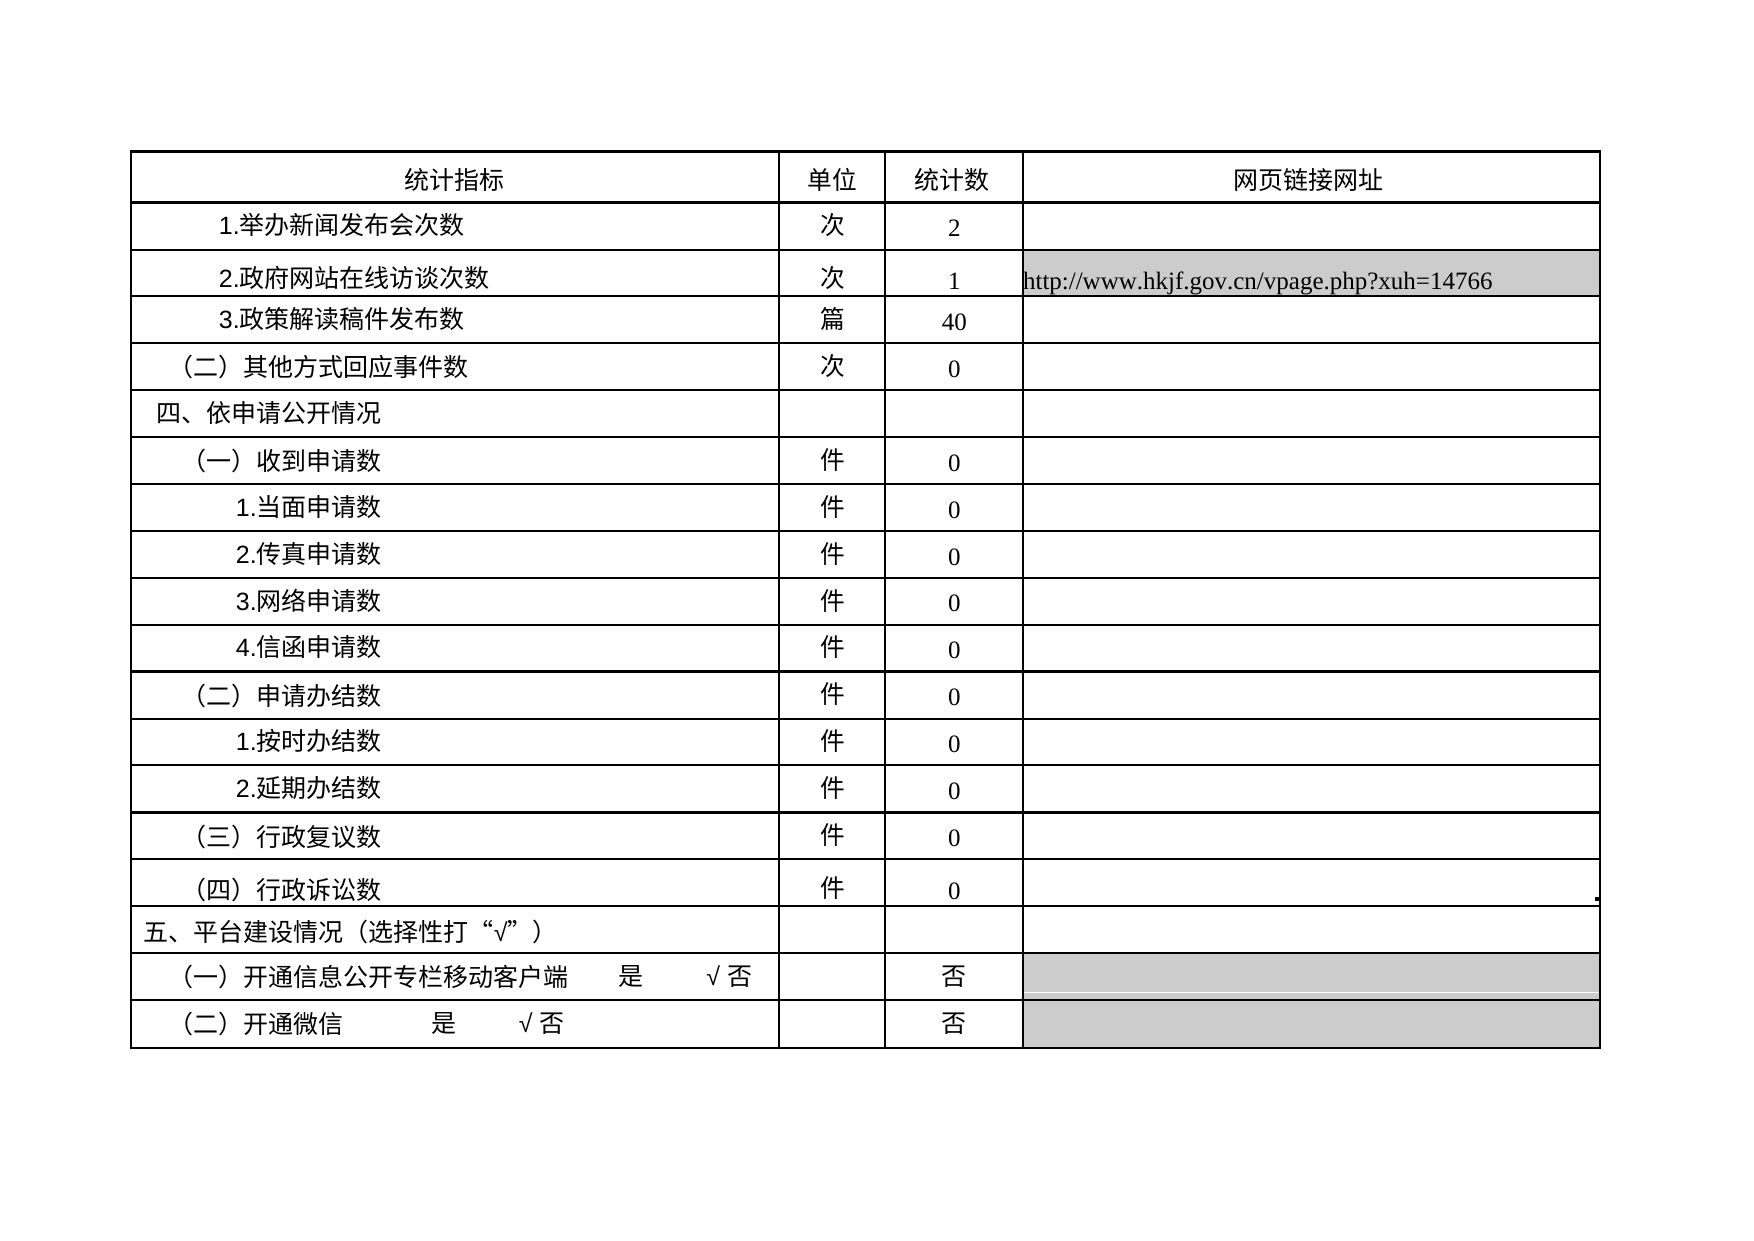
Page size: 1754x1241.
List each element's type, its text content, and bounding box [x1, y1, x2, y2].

table_cell [675, 336, 778, 342]
table_cell [132, 195, 512, 201]
table_cell [388, 476, 512, 483]
table_cell [1024, 391, 1599, 429]
table_cell [675, 1039, 778, 1047]
table_cell [780, 524, 884, 530]
table_cell [675, 805, 778, 811]
table_cell [132, 993, 387, 999]
table_cell [886, 947, 1022, 952]
table_cell [886, 664, 1022, 670]
table_cell [132, 805, 387, 811]
table_cell [594, 383, 675, 389]
table_cell [513, 383, 594, 389]
table_cell [675, 204, 778, 242]
table_cell [388, 860, 512, 905]
table_cell [675, 485, 778, 523]
table_cell [388, 758, 512, 764]
table_cell [675, 664, 778, 670]
table_cell 1 [886, 251, 1022, 295]
table_cell [1024, 805, 1599, 811]
table_cell [388, 1039, 512, 1047]
table_cell 0 [886, 626, 1022, 664]
table_cell [594, 391, 675, 429]
table_cell [1024, 204, 1599, 242]
table_cell [388, 993, 512, 999]
table_cell [780, 805, 884, 811]
table_cell [675, 476, 778, 483]
table_cell [132, 383, 387, 389]
table_cell [594, 1039, 675, 1047]
table_cell [1024, 664, 1599, 670]
table_cell [594, 814, 675, 852]
table_cell 0 [886, 766, 1022, 805]
table_cell [388, 524, 512, 530]
table_cell [513, 664, 594, 670]
table_cell [675, 814, 778, 852]
table_cell [675, 344, 778, 382]
table_cell [132, 430, 387, 436]
table_cell [594, 485, 675, 523]
table_cell [513, 297, 594, 336]
table_cell [513, 617, 594, 623]
table_cell [594, 907, 675, 947]
table_cell [594, 195, 675, 201]
table_cell [780, 570, 884, 577]
table_header [513, 153, 594, 195]
table_cell [388, 805, 512, 811]
table_cell [132, 524, 387, 530]
table_cell [388, 852, 512, 858]
table_cell 3.政策解读稿件发布数 [132, 297, 512, 336]
table_cell [675, 626, 778, 664]
table_cell [675, 617, 778, 623]
table_cell [1024, 485, 1599, 523]
table_cell 0 [886, 438, 1022, 476]
table_cell [780, 852, 884, 858]
table_cell 1.举办新闻发布会次数 [132, 204, 512, 242]
table_cell [388, 570, 512, 577]
table_cell 2.传真申请数 [132, 532, 387, 570]
table_cell [675, 430, 778, 436]
table_cell [1024, 852, 1599, 858]
table_cell 0 [886, 344, 1022, 382]
table_cell [780, 947, 884, 952]
table_cell 篇 [780, 297, 884, 336]
table_cell [780, 954, 884, 992]
table_cell [886, 195, 1022, 201]
table_cell 五、平台建设情况（选择性打“√”） [132, 907, 594, 947]
table_cell 0 [886, 814, 1022, 852]
table_cell [513, 758, 594, 764]
table_cell [1024, 336, 1599, 342]
table_cell 2.延期办结数 [132, 766, 387, 805]
table_cell [513, 195, 594, 201]
table_cell [513, 579, 594, 617]
table_cell [513, 532, 594, 570]
table_cell [513, 711, 594, 717]
table_cell [513, 814, 594, 852]
table_cell [594, 251, 675, 295]
table_cell 0 [886, 579, 1022, 617]
table_cell [886, 711, 1022, 717]
table_cell [594, 430, 675, 436]
table_cell [594, 344, 675, 382]
table_cell 件 [780, 485, 884, 523]
table_cell [594, 617, 675, 623]
table_header [594, 153, 675, 195]
table_cell [675, 297, 778, 336]
table_cell http://www.hkjf.gov.cn/vpage.php?xuh=14766 [1024, 251, 1599, 295]
table_cell 是 [388, 1001, 512, 1039]
table_cell [1024, 860, 1599, 905]
table_cell [886, 907, 1022, 947]
table_cell [1024, 617, 1599, 623]
table_cell [780, 336, 884, 342]
table_header 网页链接网址 [1024, 153, 1599, 195]
table_cell [513, 251, 594, 295]
table_cell [594, 579, 675, 617]
table_cell [780, 195, 884, 201]
table_cell [780, 993, 884, 999]
table_cell 0 [886, 860, 1022, 905]
table_cell [886, 570, 1022, 577]
table_cell （二）开通微信 [132, 1001, 387, 1039]
table_cell [513, 852, 594, 858]
table_cell [513, 438, 594, 476]
table_cell [886, 391, 1022, 429]
table_cell 4.信函申请数 [132, 626, 387, 664]
table_cell [886, 524, 1022, 530]
table_cell [1024, 673, 1599, 711]
table_cell [1024, 766, 1599, 805]
table_cell [513, 476, 594, 483]
table_cell [594, 664, 675, 670]
table_cell [1024, 626, 1599, 664]
table_cell （一）开通信息公开专栏移动客户端 [132, 954, 594, 992]
table_cell 否 [886, 954, 1022, 992]
table_cell [594, 524, 675, 530]
table_cell [886, 430, 1022, 436]
table_cell [1024, 1039, 1599, 1047]
table_cell 0 [886, 720, 1022, 758]
table_cell [1024, 430, 1599, 436]
table_cell 0 [886, 485, 1022, 523]
table_cell [675, 195, 778, 201]
table_cell [1024, 1001, 1599, 1039]
table_cell [513, 430, 594, 436]
table_cell [1024, 476, 1599, 483]
table_cell 件 [780, 579, 884, 617]
table_cell [388, 383, 512, 389]
table_cell 件 [780, 860, 884, 905]
table_cell [513, 242, 594, 248]
table_cell 次 [780, 251, 884, 295]
table_cell （三）行政复议数 [132, 814, 387, 852]
table_cell [132, 336, 512, 342]
table_cell [132, 711, 387, 717]
table_cell （二）申请办结数 [132, 673, 387, 711]
table_cell [886, 242, 1022, 248]
table_cell [132, 758, 387, 764]
table_cell [675, 251, 778, 295]
table_header [675, 153, 778, 195]
table_cell [780, 476, 884, 483]
table_cell [594, 532, 675, 570]
table_cell 2 [886, 204, 1022, 242]
table_cell 2.政府网站在线访谈次数 [132, 251, 512, 295]
table_cell 40 [886, 297, 1022, 336]
table_cell [594, 673, 675, 711]
table_cell 件 [780, 814, 884, 852]
table_cell [1024, 758, 1599, 764]
table_cell [1024, 907, 1599, 947]
table_cell [132, 617, 387, 623]
table_cell [132, 852, 387, 858]
table_cell [594, 204, 675, 242]
table_cell [513, 766, 594, 805]
table_cell [132, 242, 512, 248]
table_cell [1024, 720, 1599, 758]
table_header 单位 [780, 153, 884, 195]
table_cell [388, 664, 512, 670]
table_cell [886, 805, 1022, 811]
table_cell [675, 720, 778, 758]
table_cell [1024, 993, 1599, 999]
table_cell [1024, 524, 1599, 530]
table_cell [388, 814, 512, 852]
table_cell [675, 860, 778, 905]
table_cell [132, 476, 387, 483]
table_cell [780, 430, 884, 436]
table_cell [594, 947, 675, 952]
table_cell [780, 1001, 884, 1039]
table_header 统计数 [886, 153, 1022, 195]
table_cell [675, 242, 778, 248]
table_cell [675, 383, 778, 389]
table_cell [886, 993, 1022, 999]
table_cell [513, 485, 594, 523]
table_cell 件 [780, 438, 884, 476]
table_cell [513, 524, 594, 530]
table_cell [675, 438, 778, 476]
table_cell 件 [780, 532, 884, 570]
table_cell [675, 391, 778, 429]
table_cell [388, 438, 512, 476]
table_cell [594, 336, 675, 342]
table_cell 是 [594, 954, 675, 992]
table_cell [513, 204, 594, 242]
table_cell [513, 391, 594, 429]
table_cell [513, 344, 594, 382]
table_cell 次 [780, 204, 884, 242]
table_header [132, 153, 387, 195]
table_cell [886, 383, 1022, 389]
table_cell [513, 860, 594, 905]
table_cell [886, 758, 1022, 764]
table_cell [388, 720, 512, 758]
table_cell [388, 430, 512, 436]
table_cell [1024, 570, 1599, 577]
table_cell [388, 391, 512, 429]
table_cell 四、依申请公开情况 [132, 391, 387, 429]
table_cell [388, 626, 512, 664]
table_cell [594, 1001, 675, 1039]
table_cell [513, 805, 594, 811]
table_cell [780, 758, 884, 764]
table_cell [1024, 383, 1599, 389]
table_cell [594, 805, 675, 811]
table_cell [513, 626, 594, 664]
table_cell 件 [780, 626, 884, 664]
table_cell [675, 947, 778, 952]
table_cell [780, 664, 884, 670]
table_cell [388, 532, 512, 570]
table_cell [675, 1001, 778, 1039]
table_cell [675, 993, 778, 999]
table_cell [886, 617, 1022, 623]
table_cell [513, 336, 594, 342]
table_cell [388, 711, 512, 717]
table_cell [1024, 297, 1599, 336]
table_cell [675, 579, 778, 617]
table_cell 件 [780, 720, 884, 758]
table_cell 1.当面申请数 [132, 485, 387, 523]
table_cell [675, 758, 778, 764]
table_cell [675, 711, 778, 717]
table_cell [1024, 947, 1599, 952]
table_cell [1024, 532, 1599, 570]
table_cell 次 [780, 344, 884, 382]
table_cell [1024, 195, 1599, 201]
table_cell [594, 242, 675, 248]
table_cell [513, 993, 594, 999]
table_cell 件 [780, 673, 884, 711]
table_cell [132, 664, 387, 670]
table_cell （四）行政诉讼数 [132, 860, 387, 905]
table_cell [388, 579, 512, 617]
table_cell [594, 720, 675, 758]
table_cell （一）收到申请数 [132, 438, 387, 476]
table_cell [780, 711, 884, 717]
table_cell [1024, 438, 1599, 476]
table_cell [886, 336, 1022, 342]
table_cell [675, 570, 778, 577]
table_cell [132, 1039, 387, 1047]
table_cell [675, 532, 778, 570]
table_cell [886, 476, 1022, 483]
table_cell [594, 438, 675, 476]
table_cell [780, 907, 884, 947]
table_header 统计指标 [388, 153, 512, 195]
table_cell 0 [886, 673, 1022, 711]
table_cell 件 [780, 766, 884, 805]
table_cell [886, 852, 1022, 858]
table_cell [513, 720, 594, 758]
table_cell [1024, 954, 1599, 992]
table_cell [1024, 242, 1599, 248]
table_cell [594, 852, 675, 858]
table_cell [780, 383, 884, 389]
table_cell [388, 485, 512, 523]
table_cell [780, 617, 884, 623]
table_cell [1024, 711, 1599, 717]
table_cell [675, 524, 778, 530]
table_cell [594, 476, 675, 483]
table_cell [388, 673, 512, 711]
table_cell [388, 766, 512, 805]
table_cell 否 [886, 1001, 1022, 1039]
table_cell [780, 391, 884, 429]
table_cell [513, 673, 594, 711]
table_cell [675, 907, 778, 947]
table_cell [594, 626, 675, 664]
table_cell [780, 242, 884, 248]
table_cell [675, 852, 778, 858]
table_cell [594, 570, 675, 577]
table_cell [513, 1039, 594, 1047]
table_cell 3.网络申请数 [132, 579, 387, 617]
table_cell [132, 570, 387, 577]
table_cell √ 否 [513, 1001, 594, 1039]
table_cell √ 否 [675, 954, 778, 992]
table_cell [594, 860, 675, 905]
table_cell [780, 1039, 884, 1047]
table_cell [132, 947, 594, 952]
table_cell [1024, 579, 1599, 617]
table_cell （二）其他方式回应事件数 [132, 344, 512, 382]
table_cell 0 [886, 532, 1022, 570]
table_cell 1.按时办结数 [132, 720, 387, 758]
table_cell [594, 993, 675, 999]
table_cell [513, 570, 594, 577]
table_cell [675, 673, 778, 711]
table_cell [675, 766, 778, 805]
table_cell [1024, 344, 1599, 382]
table_cell [594, 297, 675, 336]
table_cell [1024, 814, 1599, 852]
table_cell [594, 766, 675, 805]
table_cell [594, 711, 675, 717]
table_cell [388, 617, 512, 623]
table_cell [594, 758, 675, 764]
table_cell [886, 1039, 1022, 1047]
